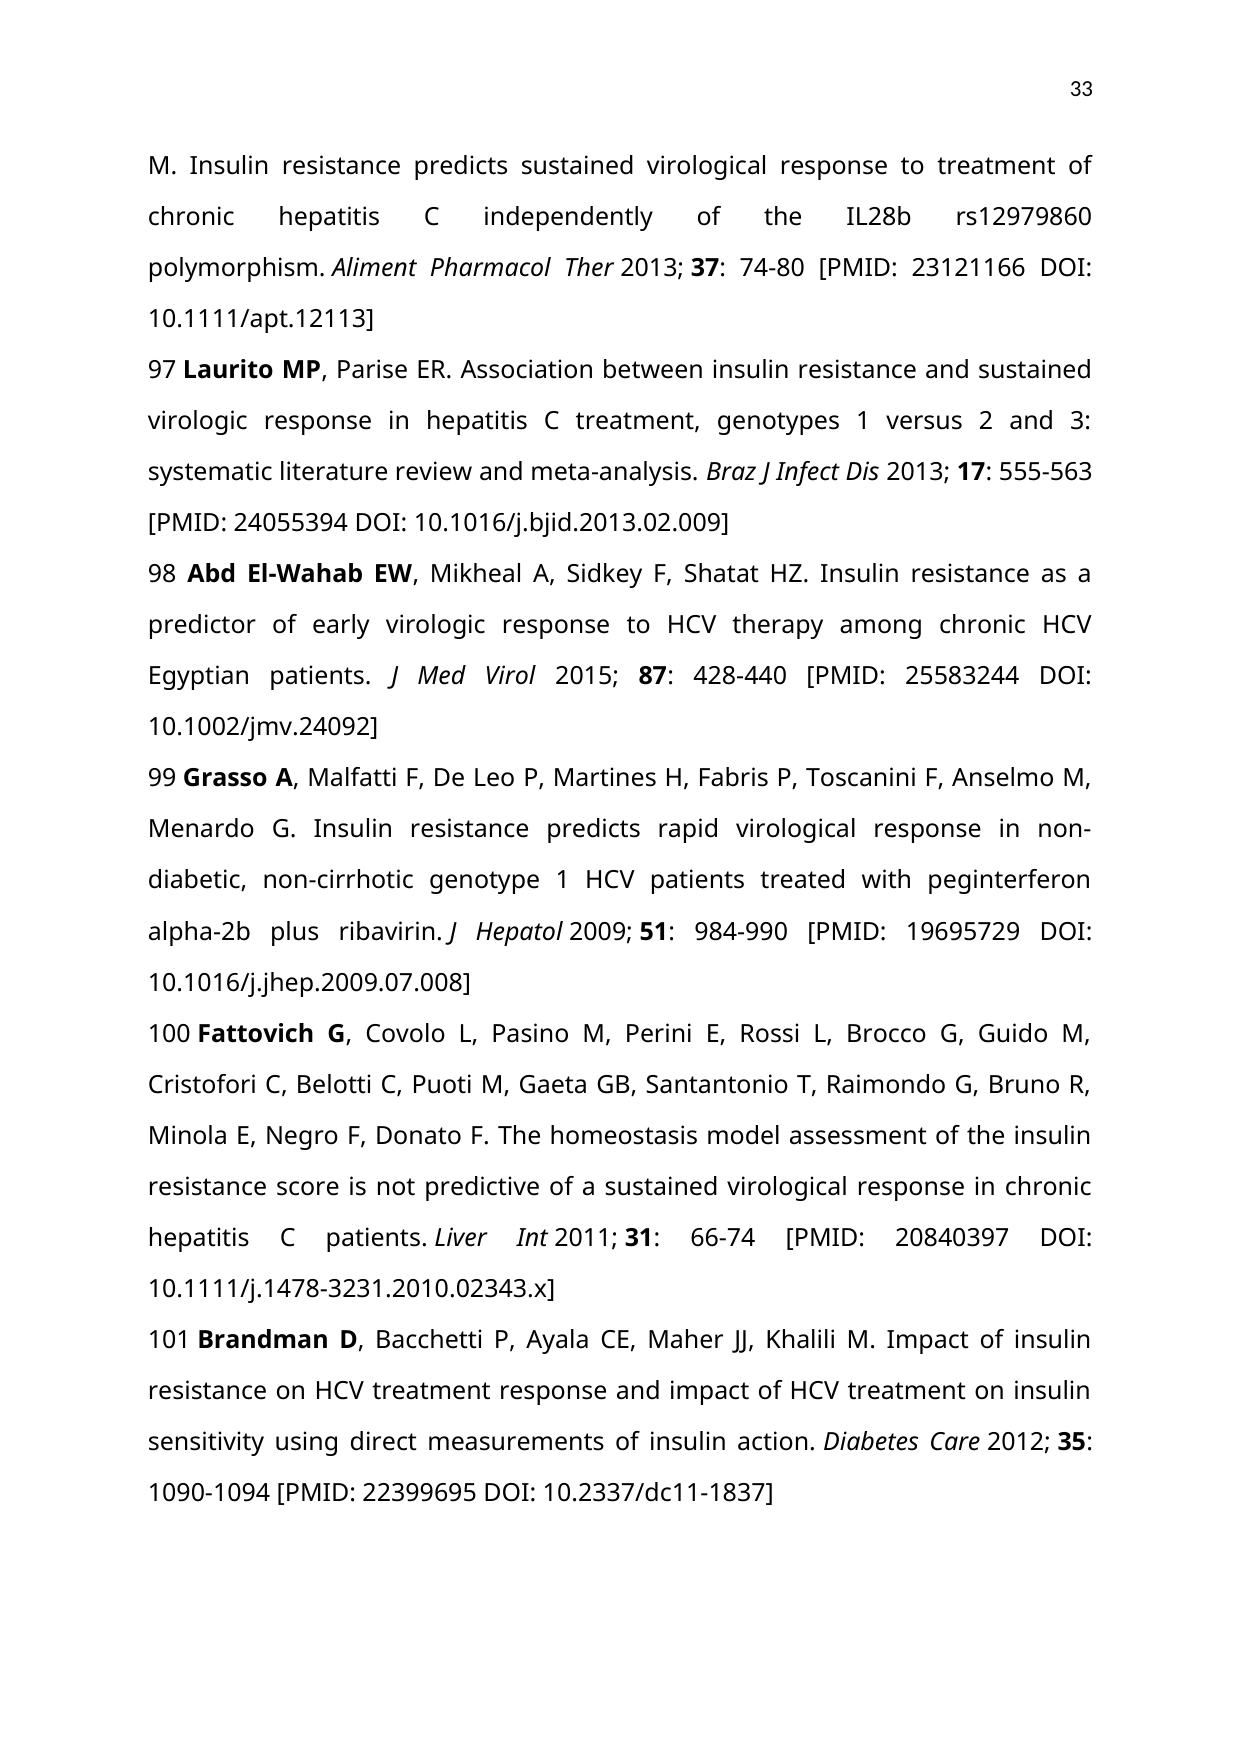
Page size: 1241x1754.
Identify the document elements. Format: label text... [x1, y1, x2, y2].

text 101 Brandman D, Bacchetti P, Ayala CE, Maher JJ, Khalili M. Impact of insulin resistance on HCV treatment response and impact of HCV treatment on insulin sensitivity using direct measurements of insulin action. Diabetes Care 2012; 35: 1090-1094 [PMID: 22399695 DOI: 10.2337/dc11-1837] [148, 1322, 1093, 1509]
text 97 Laurito MP, Parise ER. Association between insulin resistance and sustained virologic response in hepatitis C treatment, genotypes 1 versus 2 and 3: systematic literature review and meta-analysis. Braz J Infect Dis 2013; 17: 555-563 [PMID: 24055394 DOI: 10.1016/j.bjid.2013.02.009] [148, 352, 1093, 539]
text 98 Abd El-Wahab EW, Mikheal A, Sidkey F, Shatat HZ. Insulin resistance as a predictor of early virologic response to HCV therapy among chronic HCV Egyptian patients. J Med Virol 2015; 87: 428-440 [PMID: 25583244 DOI: 10.1002/jmv.24092] [148, 556, 1093, 743]
text 100 Fattovich G, Covolo L, Pasino M, Perini E, Rossi L, Brocco G, Guido M, Cristofori C, Belotti C, Puoti M, Gaeta GB, Santantonio T, Raimondo G, Bruno R, Minola E, Negro F, Donato F. The homeostasis model assessment of the insulin resistance score is not predictive of a sustained virological response in chronic hepatitis C patients. Liver Int 2011; 31: 66-74 [PMID: 20840397 DOI: 10.1111/j.1478-3231.2010.02343.x] [148, 1015, 1093, 1304]
text 99 Grasso A, Malfatti F, De Leo P, Martines H, Fabris P, Toscanini F, Anselmo M, Menardo G. Insulin resistance predicts rapid virological response in non-diabetic, non-cirrhotic genotype 1 HCV patients treated with peginterferon alpha-2b plus ribavirin. J Hepatol 2009; 51: 984-990 [PMID: 19695729 DOI: 10.1016/j.jhep.2009.07.008] [148, 760, 1093, 998]
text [148, 148, 1093, 335]
